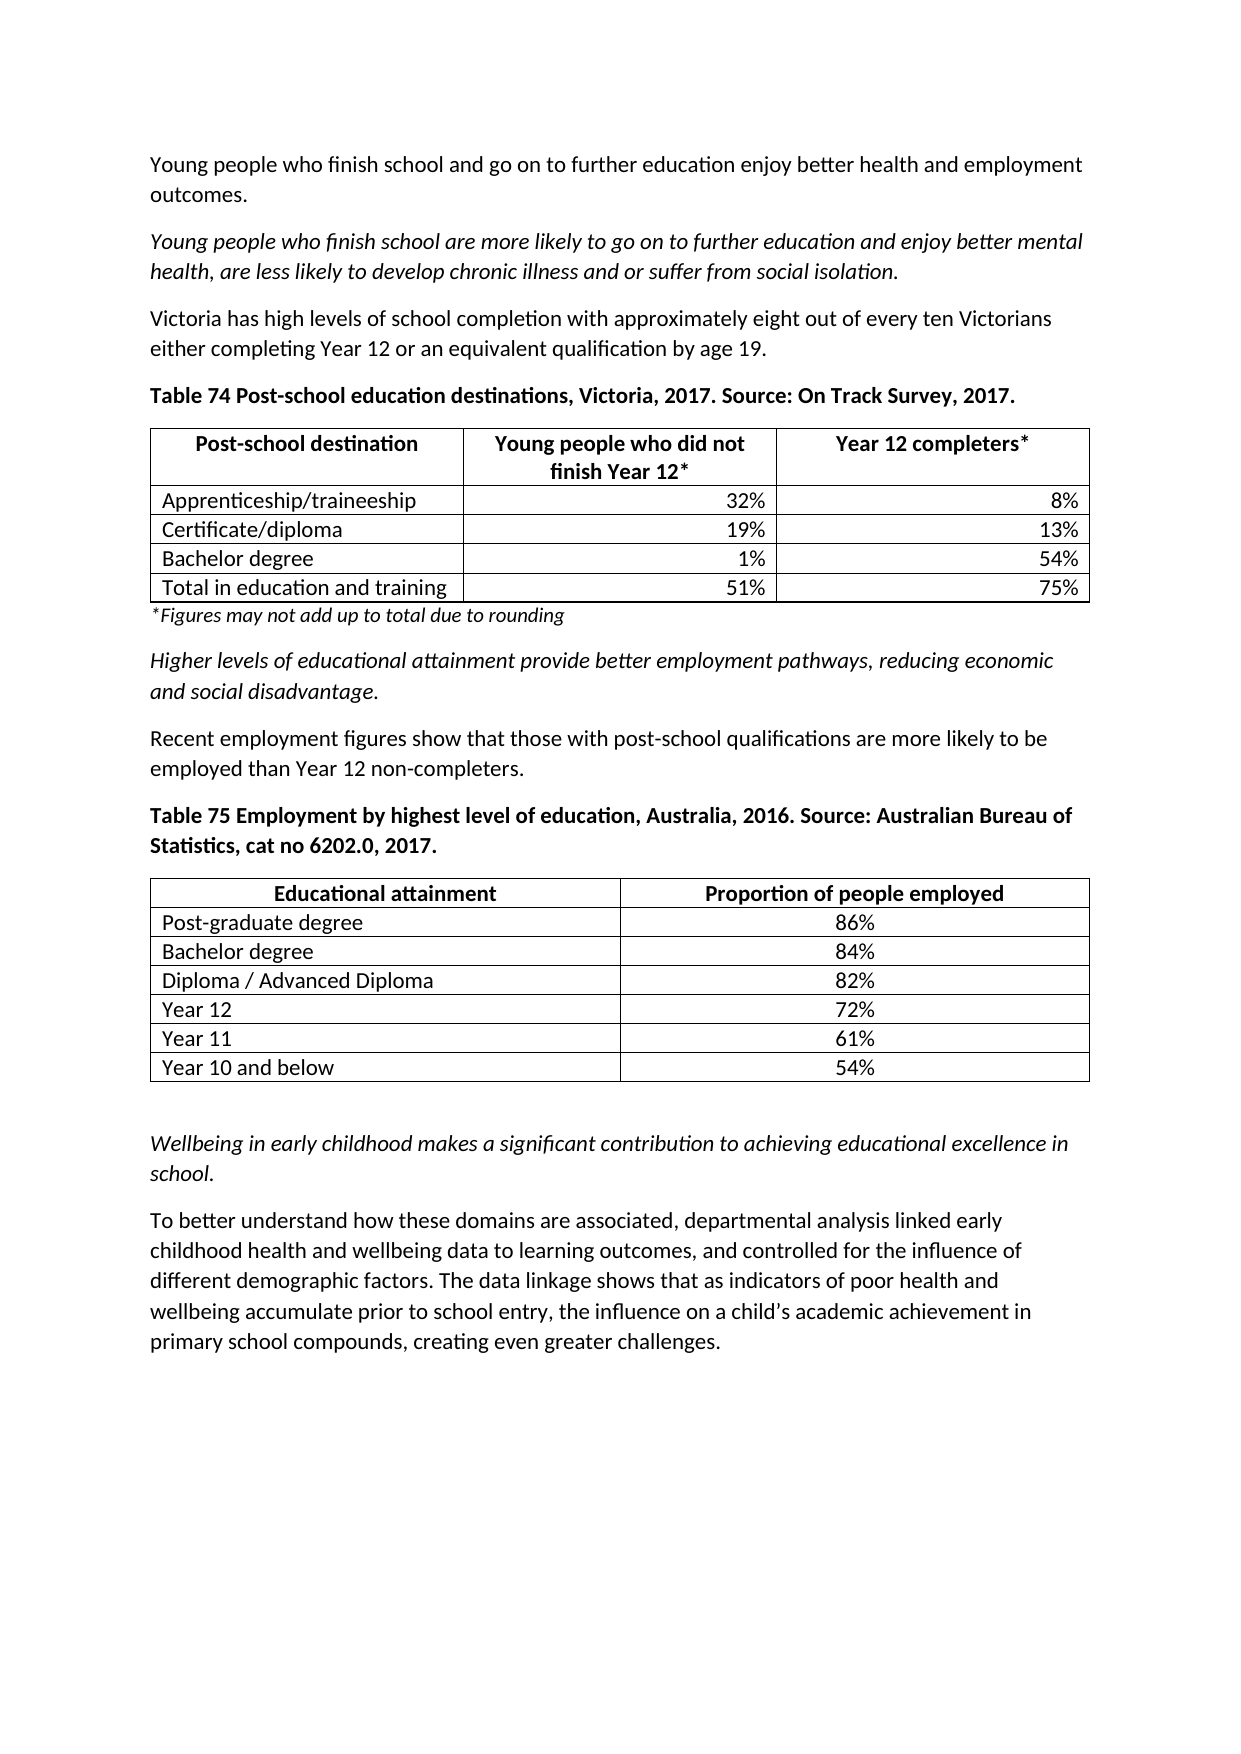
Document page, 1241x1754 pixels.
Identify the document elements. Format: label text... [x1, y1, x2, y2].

text Young people who finish school are more likely to go on to further education and enjoy better mental health, are less likely to develop chronic illness and or suffer from social isolation. [150, 227, 1090, 285]
text Table 74 Post-school education destinations, Victoria, 2017. Source: On Track Survey, 2017. [150, 381, 1090, 409]
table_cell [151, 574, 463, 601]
text Young people who finish school and go on to further education enjoy better health and employment outcomes. [150, 150, 1090, 208]
text *Figures may not add up to total due to rounding [150, 603, 1090, 628]
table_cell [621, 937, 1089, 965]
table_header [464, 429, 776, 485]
text Recent employment figures show that those with post-school qualifications are more likely to be employed than Year 12 non-completers. [150, 724, 1090, 782]
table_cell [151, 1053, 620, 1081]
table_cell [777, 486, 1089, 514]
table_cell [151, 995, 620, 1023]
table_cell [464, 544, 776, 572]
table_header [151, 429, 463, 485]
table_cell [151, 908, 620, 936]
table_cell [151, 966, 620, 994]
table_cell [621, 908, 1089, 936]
text Higher levels of educational attainment provide better employment pathways, reducing economic and social disadvantage. [150, 647, 1090, 705]
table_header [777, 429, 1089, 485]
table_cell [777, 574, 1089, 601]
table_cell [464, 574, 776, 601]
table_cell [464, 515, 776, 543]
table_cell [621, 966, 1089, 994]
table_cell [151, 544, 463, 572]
text To better understand how these domains are associated, departmental analysis linked early childhood health and wellbeing data to learning outcomes, and controlled for the influence of different demographic factors. The data linkage shows that as indicators of poor health and wellbeing accumulate prior to school entry, the influence on a child’s academic achievement in primary school compounds, creating even greater challenges. [150, 1206, 1090, 1355]
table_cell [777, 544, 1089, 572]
text Victoria has high levels of school completion with approximately eight out of every ten Victorians either completing Year 12 or an equivalent qualification by age 19. [150, 304, 1090, 362]
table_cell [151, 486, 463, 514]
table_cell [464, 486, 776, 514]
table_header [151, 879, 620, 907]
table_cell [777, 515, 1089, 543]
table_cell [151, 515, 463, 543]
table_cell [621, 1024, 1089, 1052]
text Table 75 Employment by highest level of education, Australia, 2016. Source: Australian Bureau of Statistics, cat no 6202.0, 2017. [150, 801, 1090, 859]
text Wellbeing in early childhood makes a significant contribution to achieving educational excellence in school. [150, 1129, 1090, 1187]
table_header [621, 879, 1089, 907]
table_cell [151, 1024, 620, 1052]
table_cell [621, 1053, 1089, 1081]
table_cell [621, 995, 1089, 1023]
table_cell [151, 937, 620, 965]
